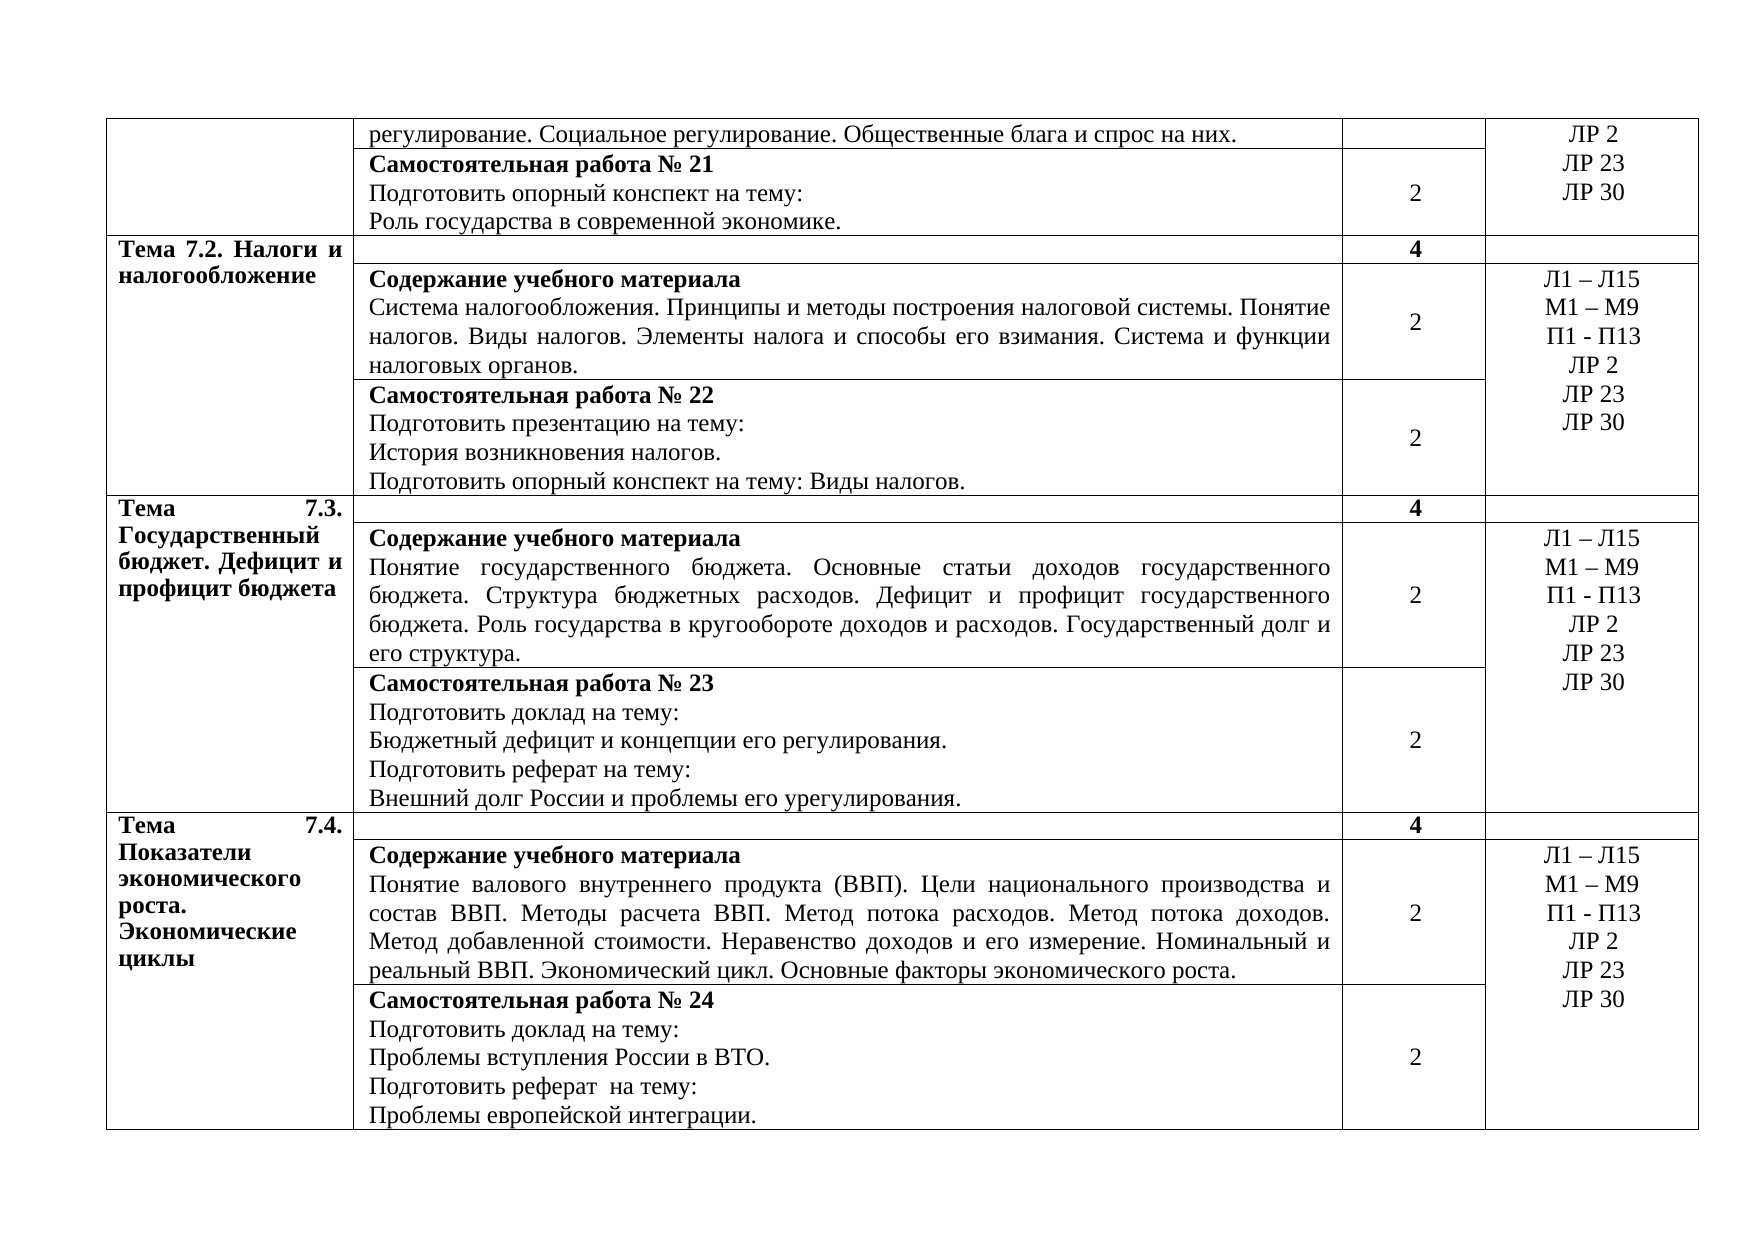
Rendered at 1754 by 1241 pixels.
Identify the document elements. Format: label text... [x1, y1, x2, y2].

table_cell [1486, 236, 1698, 263]
table_cell [354, 236, 1342, 263]
table_cell Содержание учебного материала Понятие валового внутреннего продукта (ВВП). Цели национального производства и состав ВВП. Методы расчета ВВП. Метод потока расходов. Метод потока доходов. Метод добавленной стоимости. Неравенство доходов и его измерение. Номинальный и реальный ВВП. Экономический цикл. Основные факторы экономического роста. [354, 840, 1342, 984]
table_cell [354, 119, 1342, 148]
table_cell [1486, 119, 1698, 235]
table_cell Самостоятельная работа № 24 Подготовить доклад на тему: Проблемы вступления России в ВТО. Подготовить реферат на тему: Проблемы европейской интеграции. [354, 985, 1342, 1129]
table_cell Тема 7.3. Государственный бюджет. Дефицит и профицит бюджета [107, 496, 353, 812]
table_cell Тема 7.2. Налоги и налогообложение [107, 236, 353, 495]
table_cell [354, 496, 1342, 522]
table_cell [1486, 496, 1698, 522]
table_cell Самостоятельная работа № 21 Подготовить опорный конспект на тему: Роль государства в современной экономике. [354, 149, 1342, 235]
table_cell 4 [1343, 813, 1485, 839]
table_cell 4 [1343, 236, 1485, 263]
table_cell 2 [1343, 840, 1485, 984]
table_cell 2 [1343, 985, 1485, 1129]
table_cell Содержание учебного материала Понятие государственного бюджета. Основные статьи доходов государственного бюджета. Структура бюджетных расходов. Дефицит и профицит государственного бюджета. Роль государства в кругообороте доходов и расходов. Государственный долг и его структура. [354, 523, 1342, 667]
table_cell 2 [1343, 264, 1485, 379]
table_cell 2 [1343, 668, 1485, 812]
table_cell 2 [1343, 149, 1485, 235]
table_cell 2 [1343, 523, 1485, 667]
table_cell [354, 813, 1342, 839]
table_cell [1486, 813, 1698, 839]
table_cell Л1 – Л15 М1 – М9 П1 - П13 ЛР 2 ЛР 23 ЛР 30 [1486, 523, 1698, 812]
table_cell 4 [1343, 496, 1485, 522]
table_cell Содержание учебного материала Система налогообложения. Принципы и методы построения налоговой системы. Понятие налогов. Виды налогов. Элементы налога и способы его взимания. Система и функции налоговых органов. [354, 264, 1342, 379]
table_cell 2 [1343, 119, 1485, 148]
table_cell Л1 – Л15 М1 – М9 П1 - П13 ЛР 2 ЛР 23 ЛР 30 [1486, 264, 1698, 495]
table_cell Тема 7.4. Показатели экономического роста. Экономические циклы [107, 813, 353, 1129]
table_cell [1486, 840, 1698, 1129]
table_cell Самостоятельная работа № 23 Подготовить доклад на тему: Бюджетный дефицит и концепции его регулирования. Подготовить реферат на тему: Внешний долг России и проблемы его урегулирования. [354, 668, 1342, 812]
table_cell 2 [1343, 380, 1485, 495]
table_cell Самостоятельная работа № 22 Подготовить презентацию на тему: История возникновения налогов. Подготовить опорный конспект на тему: Виды налогов. [354, 380, 1342, 495]
